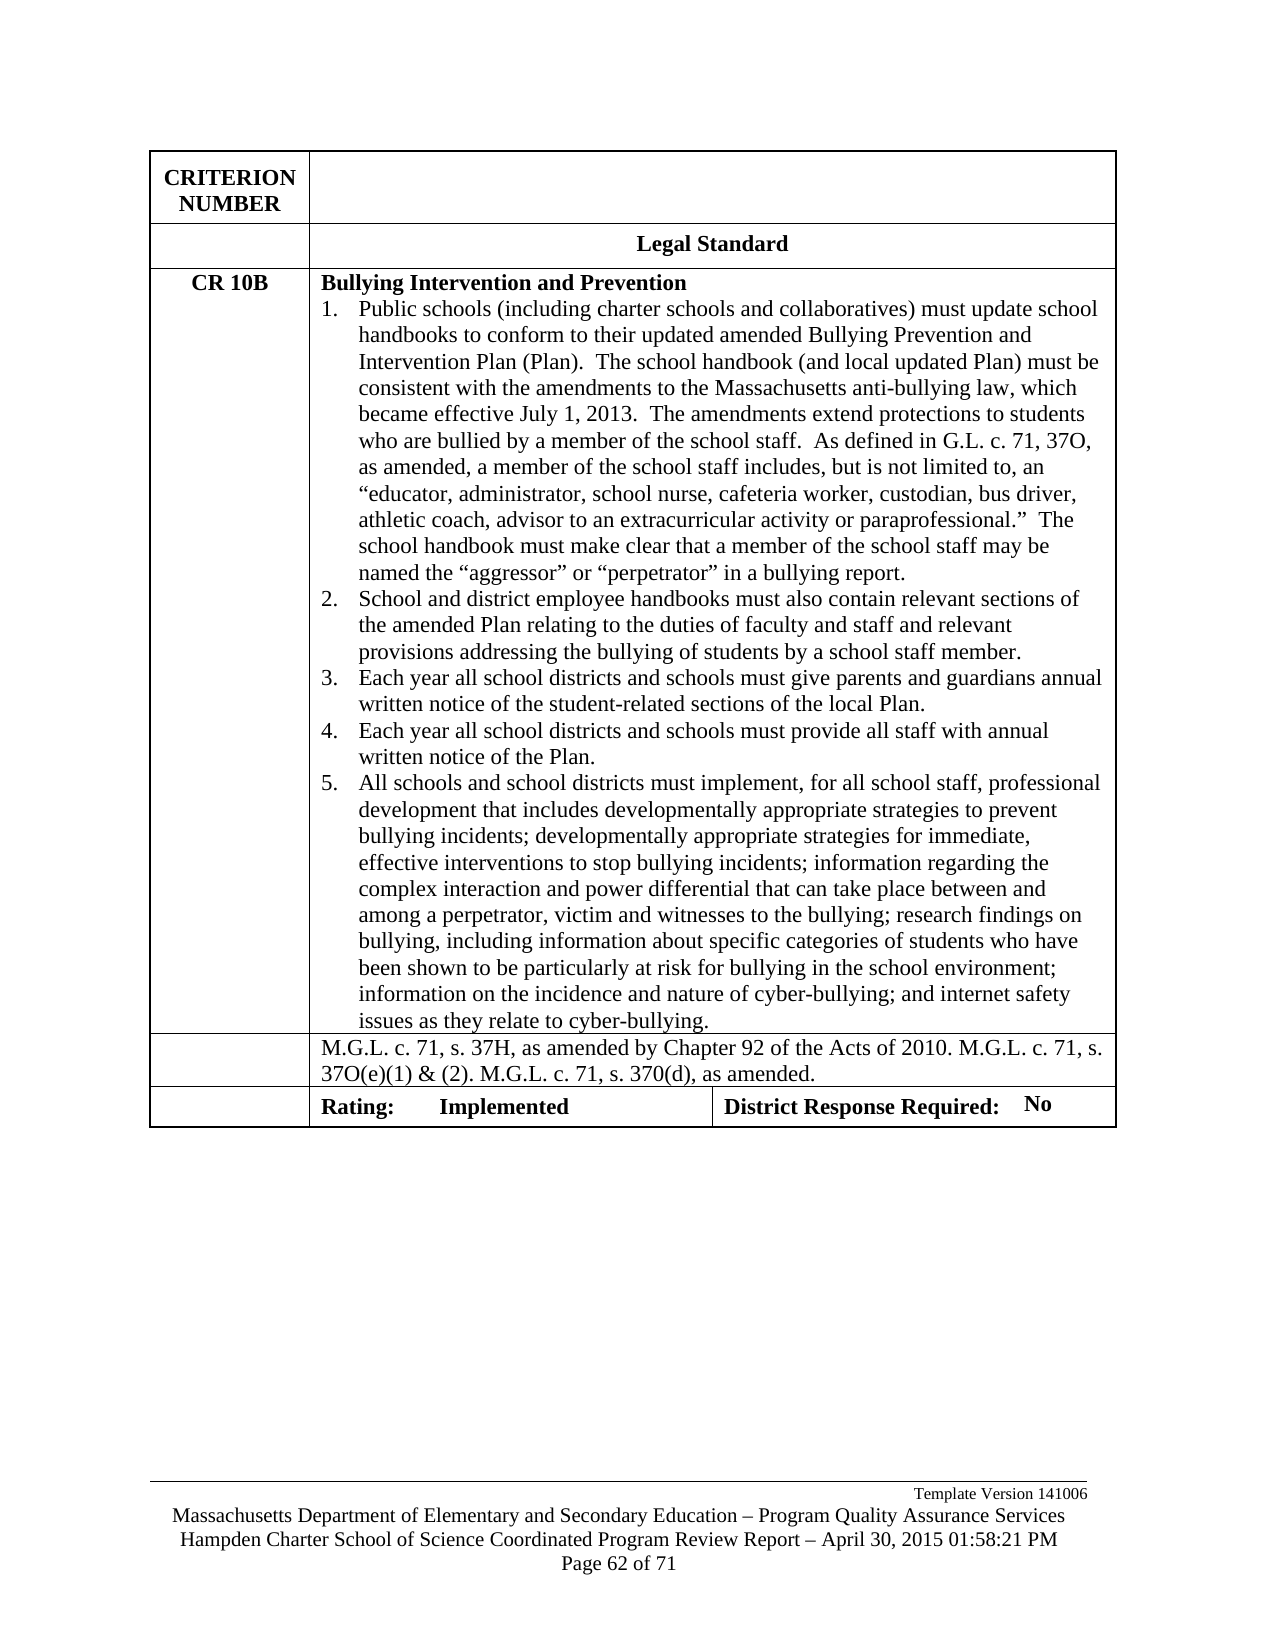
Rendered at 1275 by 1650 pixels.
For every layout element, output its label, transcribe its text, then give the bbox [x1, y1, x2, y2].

table_cell CR 10B [151, 269, 309, 1033]
table_cell Legal Standard [310, 224, 1115, 268]
table_cell [151, 1034, 309, 1086]
table_header CRITERION NUMBER [151, 152, 309, 223]
table_cell Implemented [422, 1087, 712, 1126]
table_cell [151, 224, 309, 268]
table_cell District Response Required: [713, 1087, 1012, 1126]
table_header [310, 152, 1115, 223]
table_cell No [1013, 1087, 1115, 1126]
table_cell Bullying Intervention and Prevention Public schools (including charter schools and collaboratives) must update school handbooks to conform to their updated amended Bullying Prevention and Intervention Plan (Plan). The school handbook (and local updated Plan) must be consistent with the amendments to the Massachusetts anti-bullying law, which became effective July 1, 2013. The amendments extend protections to students who are bullied by a member of the school staff. As defined in G.L. c. 71, 37O, as amended, a member of the school staff includes, but is not limited to, an “educator, administrator, school nurse, cafeteria worker, custodian, bus driver, athletic coach, advisor to an extracurricular activity or paraprofessional.” The school handbook must make clear that a member of the school staff may be named the “aggressor” or “perpetrator” in a bullying report. School and district employee handbooks must also contain relevant sections of the amended Plan relating to the duties of faculty and staff and relevant provisions addressing the bullying of students by a school staff member. Each year all school districts and schools must give parents and guardians annual written notice of the student-related sections of the local Plan. Each year all school districts and schools must provide all staff with annual written notice of the Plan. All schools and school districts must implement, for all school staff, professional development that includes developmentally appropriate strategies to prevent bullying incidents; developmentally appropriate strategies for immediate, effective interventions to stop bullying incidents; information regarding the complex interaction and power differential that can take place between and among a perpetrator, victim and witnesses to the bullying; research findings on bullying, including information about specific categories of students who have been shown to be particularly at risk for bullying in the school environment; information on the incidence and nature of cyber-bullying; and internet safety issues as they relate to cyber-bullying. [310, 269, 1115, 1033]
table_cell [151, 1087, 309, 1126]
table_cell M.G.L. c. 71, s. 37H, as amended by Chapter 92 of the Acts of 2010. M.G.L. c. 71, s. 37O(e)(1) & (2). M.G.L. c. 71, s. 370(d), as amended. [310, 1034, 1115, 1086]
table_cell Rating: [310, 1087, 422, 1126]
